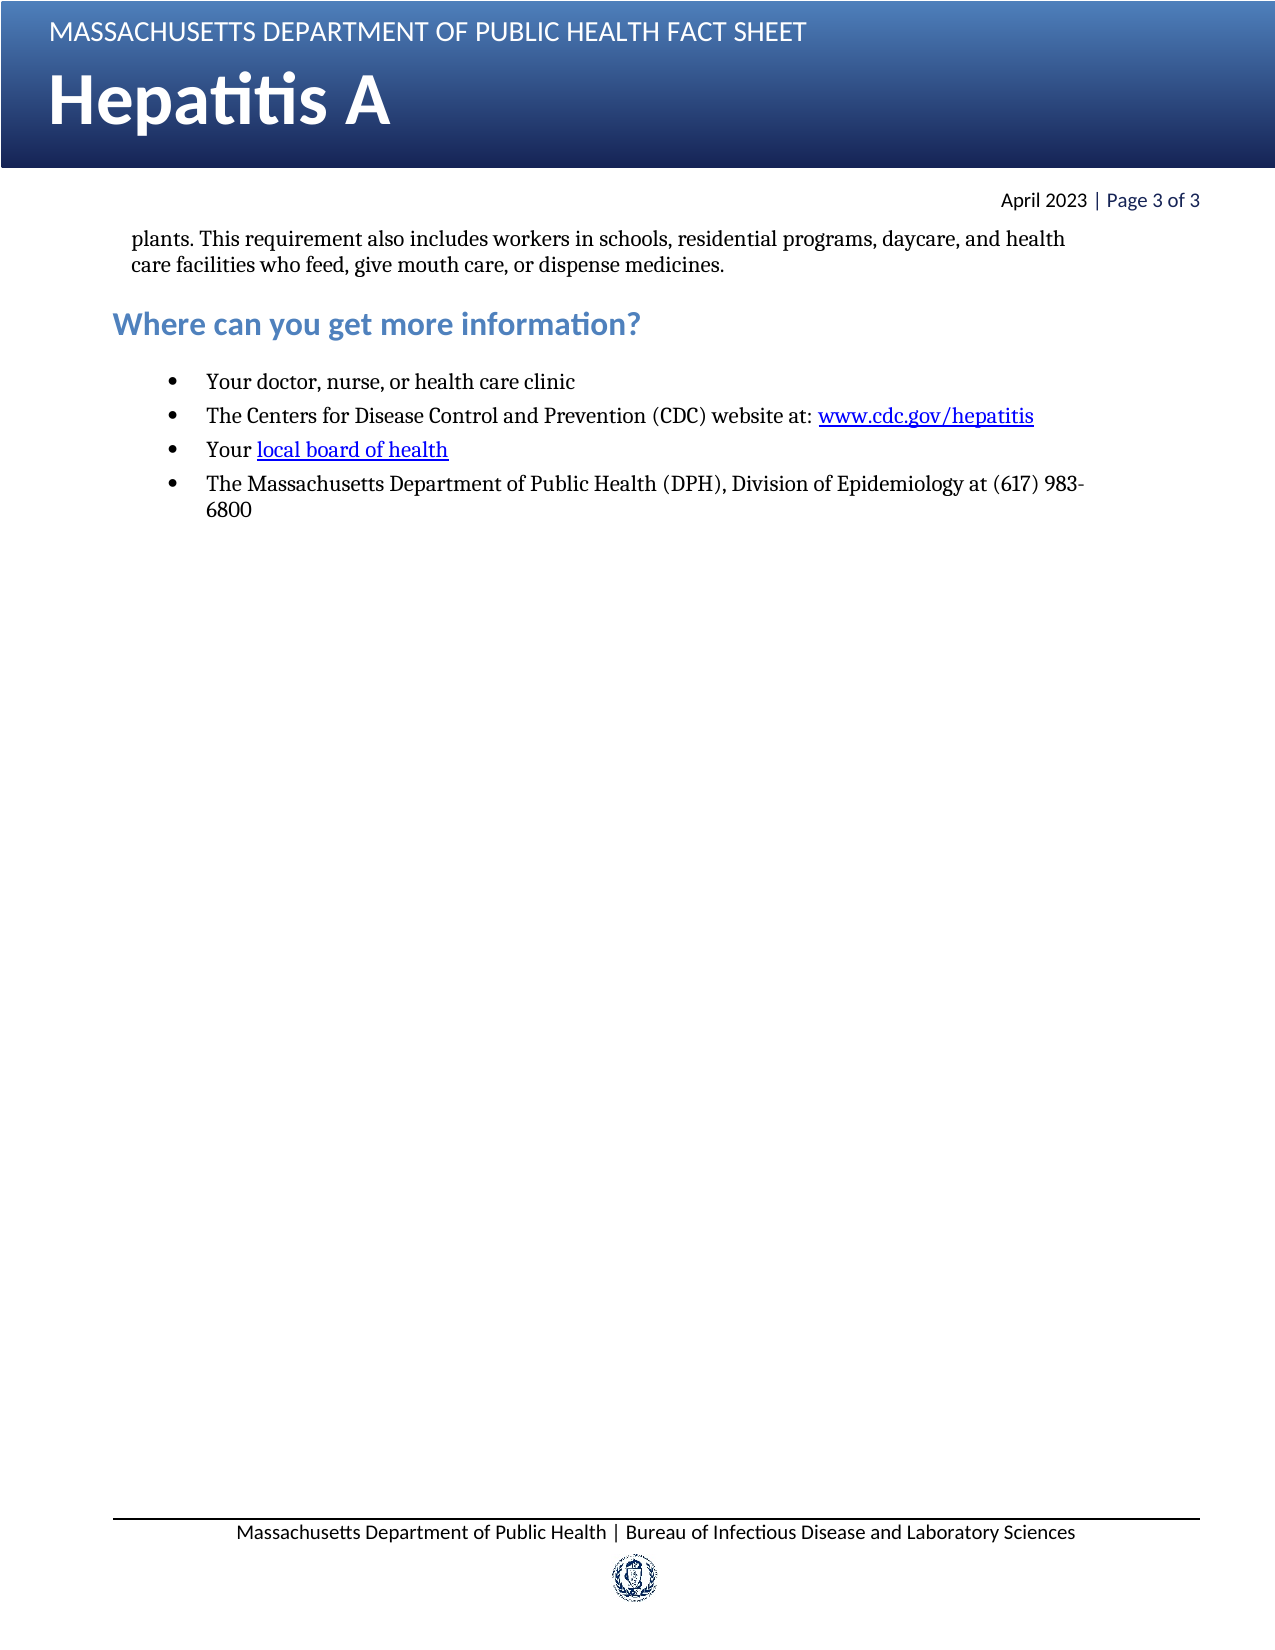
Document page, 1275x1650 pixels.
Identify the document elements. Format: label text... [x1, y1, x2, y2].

list Your local board of health [169, 437, 1106, 463]
list The Centers for Disease Control and Prevention (CDC) website at: www.cdc.gov/hepatitis [169, 403, 1106, 429]
list Your doctor, nurse, or health care clinic [169, 369, 1106, 395]
text plants. This requirement also includes workers in schools, residential programs, daycare, and health care facilities who feed, give mouth care, or dispense medicines. [131, 226, 1067, 278]
text Where can you get more information? [112, 303, 1143, 344]
picture [611, 1554, 658, 1602]
list The Massachusetts Department of Public Health (DPH), Division of Epidemiology at (617) 983-6800 [169, 471, 1106, 523]
text April 2023 | Page 3 of 3 [112, 187, 1200, 213]
